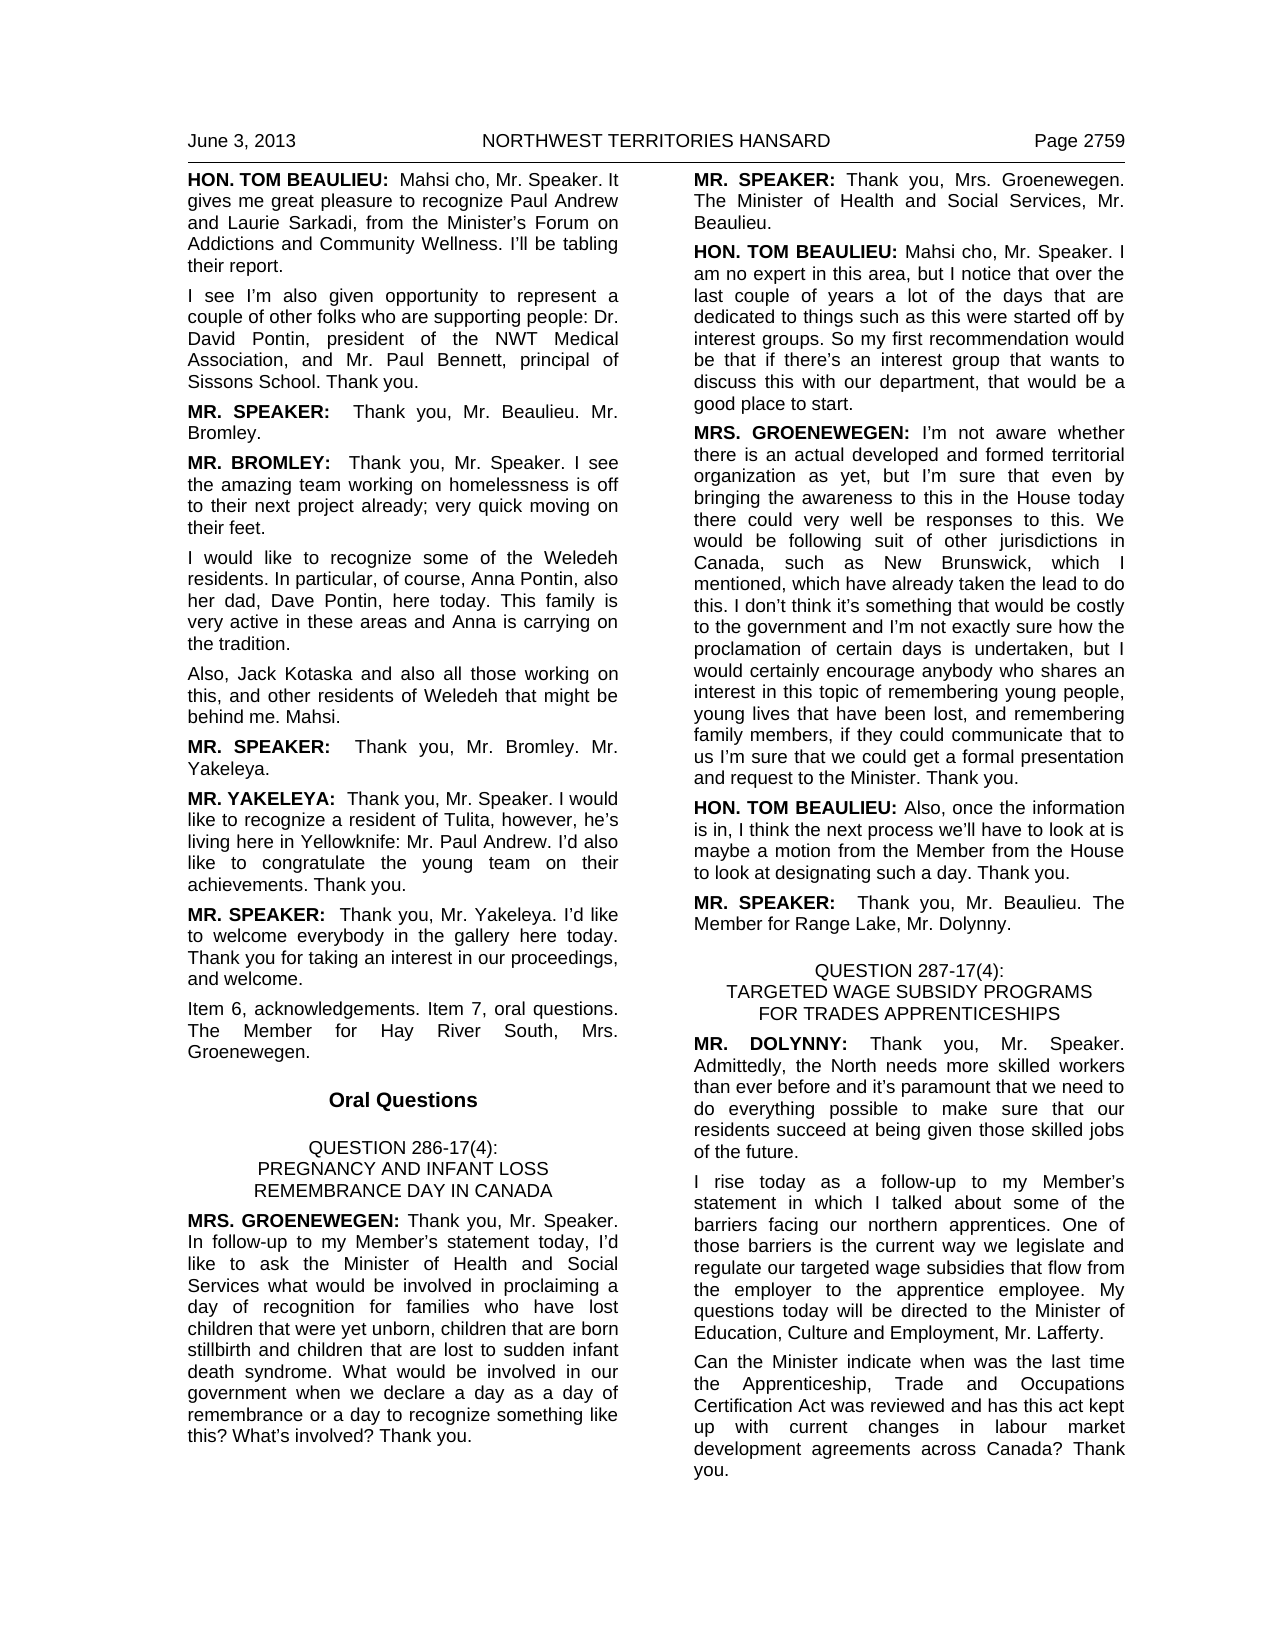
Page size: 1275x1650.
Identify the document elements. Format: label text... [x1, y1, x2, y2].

text HON. TOM BEAULIEU: Also, once the information is in, I think the next process we’ll have to look at is maybe a motion from the Member from the House to look at designating such a day. Thank you. [694, 797, 1125, 883]
subtitle QUESTION 287-17(4): TARGETED WAGE SUBSIDY PROGRAMS FOR TRADES APPRENTICESHIPS [694, 960, 1125, 1024]
text Item 6, acknowledgements. Item 7, oral questions. The Member for Hay River South, Mrs. Groenewegen. [187, 998, 619, 1063]
text MR. SPEAKER: Thank you, Mrs. Groenewegen. The Minister of Health and Social Services, Mr. Beaulieu. [694, 168, 1125, 233]
text Also, Jack Kotaska and also all those working on this, and other residents of Weledeh that might be behind me. Mahsi. [187, 663, 619, 727]
text MRS. GROENEWEGEN: Thank you, Mr. Speaker. In follow-up to my Member’s statement today, I’d like to ask the Minister of Health and Social Services what would be involved in proclaiming a day of recognition for families who have lost children that were yet unborn, children that are born stillbirth and children that are lost to sudden infant death syndrome. What would be involved in our government when we declare a day as a day of remembrance or a day to recognize something like this? What’s involved? Thank you. [187, 1210, 619, 1447]
text MR. SPEAKER: Thank you, Mr. Beaulieu. The Member for Range Lake, Mr. Dolynny. [694, 892, 1125, 935]
text MR. SPEAKER: Thank you, Mr. Yakeleya. I’d like to welcome everybody in the gallery here today. Thank you for taking an interest in our proceedings, and welcome. [187, 903, 619, 990]
text I see I’m also given opportunity to represent a couple of other folks who are supporting people: Dr. David Pontin, president of the NWT Medical Association, and Mr. Paul Bennett, principal of Sissons School. Thank you. [187, 284, 619, 392]
text MRS. GROENEWEGEN: I’m not aware whether there is an actual developed and formed territorial organization as yet, but I’m sure that even by bringing the awareness to this in the House today there could very well be responses to this. We would be following suit of other jurisdictions in Canada, such as New Brunswick, which I mentioned, which have already taken the lead to do this. I don’t think it’s something that would be costly to the government and I’m not exactly sure how the proclamation of certain days is undertaken, but I would certainly encourage anybody who shares an interest in this topic of remembering young people, young lives that have been lost, and remembering family members, if they could communicate that to us I’m sure that we could get a formal presentation and request to the Minister. Thank you. [694, 422, 1125, 789]
text HON. TOM BEAULIEU: Mahsi cho, Mr. Speaker. I am no expert in this area, but I notice that over the last couple of years a lot of the days that are dedicated to things such as this were started off by interest groups. So my first recommendation would be that if there’s an interest group that wants to discuss this with our department, that would be a good place to start. [694, 241, 1125, 414]
text MR. YAKELEYA: Thank you, Mr. Speaker. I would like to recognize a resident of Tulita, however, he’s living here in Yellowknife: Mr. Paul Andrew. I’d also like to congratulate the young team on their achievements. Thank you. [187, 787, 619, 895]
text HON. TOM BEAULIEU: Mahsi cho, Mr. Speaker. It gives me great pleasure to recognize Paul Andrew and Laurie Sarkadi, from the Minister’s Forum on Addictions and Community Wellness. I’ll be tabling their report. [187, 168, 619, 276]
subtitle Oral Questions [187, 1088, 619, 1112]
text MR. SPEAKER: Thank you, Mr. Beaulieu. Mr. Bromley. [187, 401, 619, 444]
text I would like to recognize some of the Weledeh residents. In particular, of course, Anna Pontin, also her dad, Dave Pontin, here today. This family is very active in these areas and Anna is carrying on the tradition. [187, 547, 619, 654]
text MR. BROMLEY: Thank you, Mr. Speaker. I see the amazing team working on homelessness is off to their next project already; very quick moving on their feet. [187, 452, 619, 538]
text MR. SPEAKER: Thank you, Mr. Bromley. Mr. Yakeleya. [187, 736, 619, 779]
text MR. DOLYNNY: Thank you, Mr. Speaker. Admittedly, the North needs more skilled workers than ever before and it’s paramount that we need to do everything possible to make sure that our residents succeed at being given those skilled jobs of the future. [694, 1033, 1125, 1162]
subtitle QUESTION 286-17(4): PREGNANCY AND INFANT LOSS REMEMBRANCE DAY IN CANADA [187, 1137, 619, 1201]
text Can the Minister indicate when was the last time the Apprenticeship, Trade and Occupations Certification Act was reviewed and has this act kept up with current changes in labour market development agreements across Canada? Thank you. [694, 1351, 1125, 1481]
text I rise today as a follow-up to my Member’s statement in which I talked about some of the barriers facing our northern apprentices. One of those barriers is the current way we legislate and regulate our targeted wage subsidies that flow from the employer to the apprentice employee. My questions today will be directed to the Minister of Education, Culture and Employment, Mr. Lafferty. [694, 1171, 1125, 1343]
